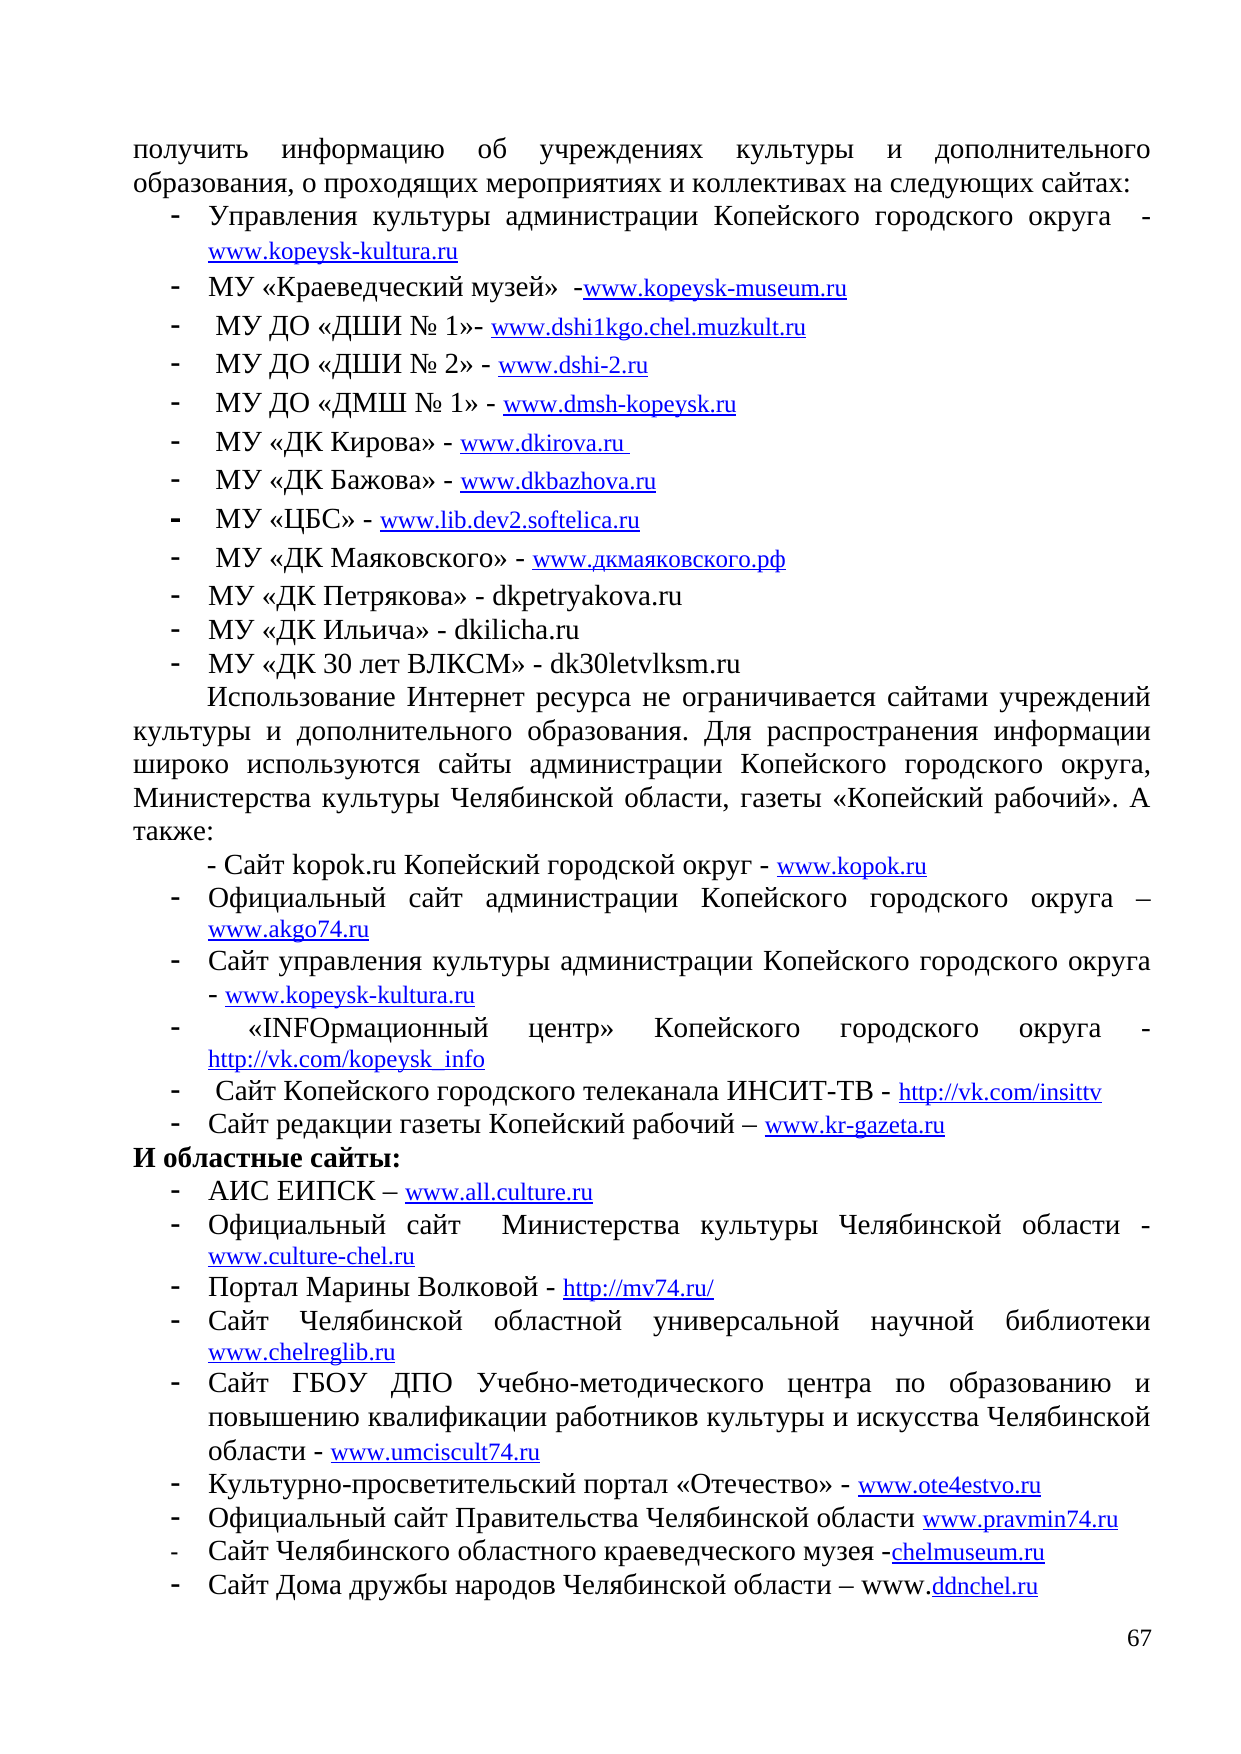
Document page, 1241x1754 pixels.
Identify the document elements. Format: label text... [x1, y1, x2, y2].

list МУ «ДК 30 лет ВЛКСМ» - dk30letvlksm.ru [170, 646, 1152, 679]
list Сайт Дома дружбы народов Челябинской области – www.ddnchel.ru [170, 1567, 1152, 1601]
list МУ «Краеведческий музей» -www.kopeysk-museum.ru [170, 269, 1152, 303]
list Сайт Челябинского областного краеведческого музея -chelmuseum.ru [170, 1533, 1152, 1567]
text Использование Интернет ресурса не ограничивается сайтами учреждений культуры и дополнительного образования. Для распространения информации широко используются сайты администрации Копейского городского округа, Министерства культуры Челябинской области, газеты «Копейский рабочий». А также: [133, 679, 1152, 847]
list Сайт редакции газеты Копейский рабочий – www.kr-gazeta.ru [170, 1106, 1152, 1140]
text - Сайт kopok.ru Копейский городской округ - www.kopok.ru [170, 847, 1152, 881]
list МУ «ДК Петрякова» - dkpetryakova.ru [170, 578, 1152, 612]
list Официальный сайт Министерства культуры Челябинской области - www.culture-chel.ru [170, 1207, 1152, 1269]
list МУ «ДК Бажова» - www.dkbazhova.ru [170, 462, 1152, 496]
list МУ «ДК Маяковского» - www.дкмаяковского.рф [170, 540, 1152, 573]
text И областные сайты: [133, 1140, 1152, 1173]
list МУ ДО «ДШИ № 2» - www.dshi-2.ru [170, 347, 1152, 380]
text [133, 131, 1152, 198]
list Управления культуры администрации Копейского городского округа - www.kopeysk-kultura.ru [170, 198, 1152, 265]
list МУ ДО «ДМШ № 1» - www.dmsh-kopeysk.ru [170, 385, 1152, 419]
list Портал Марины Волковой - http://mv74.ru/ [170, 1269, 1152, 1303]
list Культурно-просветительский портал «Отечество» - www.ote4estvo.ru [170, 1466, 1152, 1500]
list «INFOрмационный центр» Копейского городского округа - http://vk.com/kopeysk_info [170, 1010, 1152, 1073]
list Сайт ГБОУ ДПО Учебно-методического центра по образованию и повышению квалификации работников культуры и искусства Челябинской области - www.umciscult74.ru [170, 1366, 1152, 1466]
list Сайт Челябинской областной универсальной научной библиотеки www.chelreglib.ru [170, 1303, 1152, 1366]
list МУ ДО «ДШИ № 1»- www.dshi1kgo.chel.muzkult.ru [170, 308, 1152, 342]
list Официальный сайт администрации Копейского городского округа – www.akgo74.ru [170, 881, 1152, 943]
list МУ «ДК Кирова» - www.dkirova.ru [170, 424, 1152, 457]
list МУ «ЦБС» - www.lib.dev2.softelica.ru [170, 501, 1152, 535]
list АИС ЕИПСК – www.all.culture.ru [170, 1173, 1152, 1207]
list МУ «ДК Ильича» - dkilicha.ru [170, 612, 1152, 646]
list Сайт Копейского городского телеканала ИНСИТ-ТВ - http://vk.com/insittv [170, 1073, 1152, 1106]
list Официальный сайт Правительства Челябинской области www.pravmin74.ru [170, 1500, 1152, 1533]
list Сайт управления культуры администрации Копейского городского округа - www.kopeysk-kultura.ru [170, 943, 1152, 1010]
